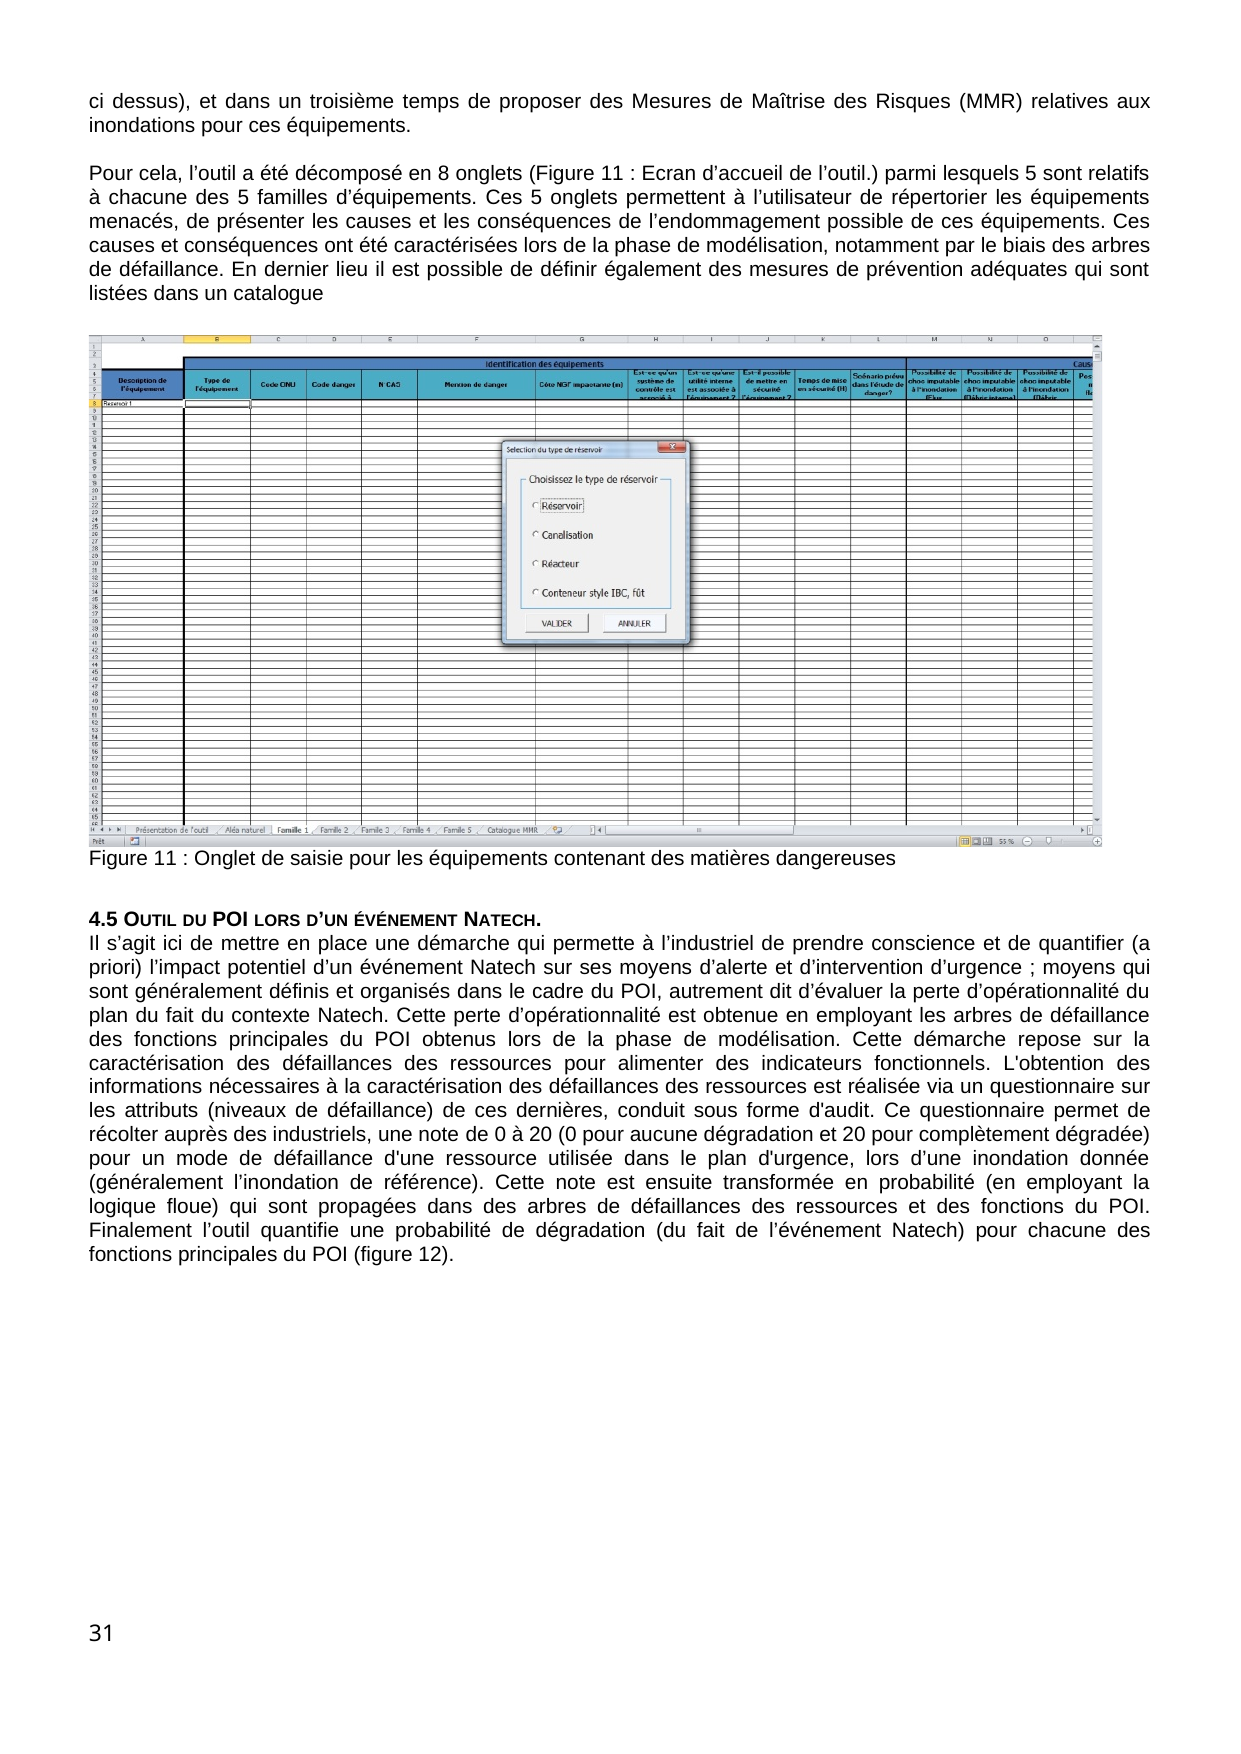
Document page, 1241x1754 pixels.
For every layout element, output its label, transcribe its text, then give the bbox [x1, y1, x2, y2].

text Il s’agit ici de mettre en place une démarche qui permette à l’industriel de prendre conscience et de quantifier (a priori) l’impact potentiel d’un événement Natech sur ses moyens d’alerte et d’intervention d’urgence ; moyens qui sont généralement définis et organisés dans le cadre du POI, autrement dit d’évaluer la perte d’opérationnalité du plan du fait du contexte Natech. Cette perte d’opérationnalité est obtenue en employant les arbres de défaillance des fonctions principales du POI obtenus lors de la phase de modélisation. Cette démarche repose sur la caractérisation des défaillances des ressources pour alimenter des indicateurs fonctionnels. L'obtention des informations nécessaires à la caractérisation des défaillances des ressources est réalisée via un questionnaire sur les attributs (niveaux de défaillance) de ces dernières, conduit sous forme d'audit. Ce questionnaire permet de récolter auprès des industriels, une note de 0 à 20 (0 pour aucune dégradation et 20 pour complètement dégradée) pour un mode de défaillance d'une ressource utilisée dans le plan d'urgence, lors d’une inondation donnée (généralement l’inondation de référence). Cette note est ensuite transformée en probabilité (en employant la logique floue) qui sont propagées dans des arbres de défaillances des ressources et des fonctions du POI. Finalement l’outil quantifie une probabilité de dégradation (du fait de l’événement Natech) pour chacune des fonctions principales du POI (figure 12). [89, 931, 1152, 1266]
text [89, 89, 1152, 137]
subtitle 4.5 Outil du POI lors d’un événement Natech. [89, 907, 1152, 931]
text Pour cela, l’outil a été décomposé en 8 onglets (Figure 11 : Ecran d’accueil de l’outil.) parmi lesquels 5 sont relatifs à chacune des 5 familles d’équipements. Ces 5 onglets permettent à l’utilisateur de répertorier les équipements menacés, de présenter les causes et les conséquences de l’endommagement possible de ces équipements. Ces causes et conséquences ont été caractérisées lors de la phase de modélisation, notamment par le biais des arbres de défaillance. En dernier lieu il est possible de définir également des mesures de prévention adéquates qui sont listées dans un catalogue [89, 161, 1152, 304]
picture [88, 335, 1103, 847]
text Figure 11 : Onglet de saisie pour les équipements contenant des matières dangereuses [89, 846, 1152, 870]
